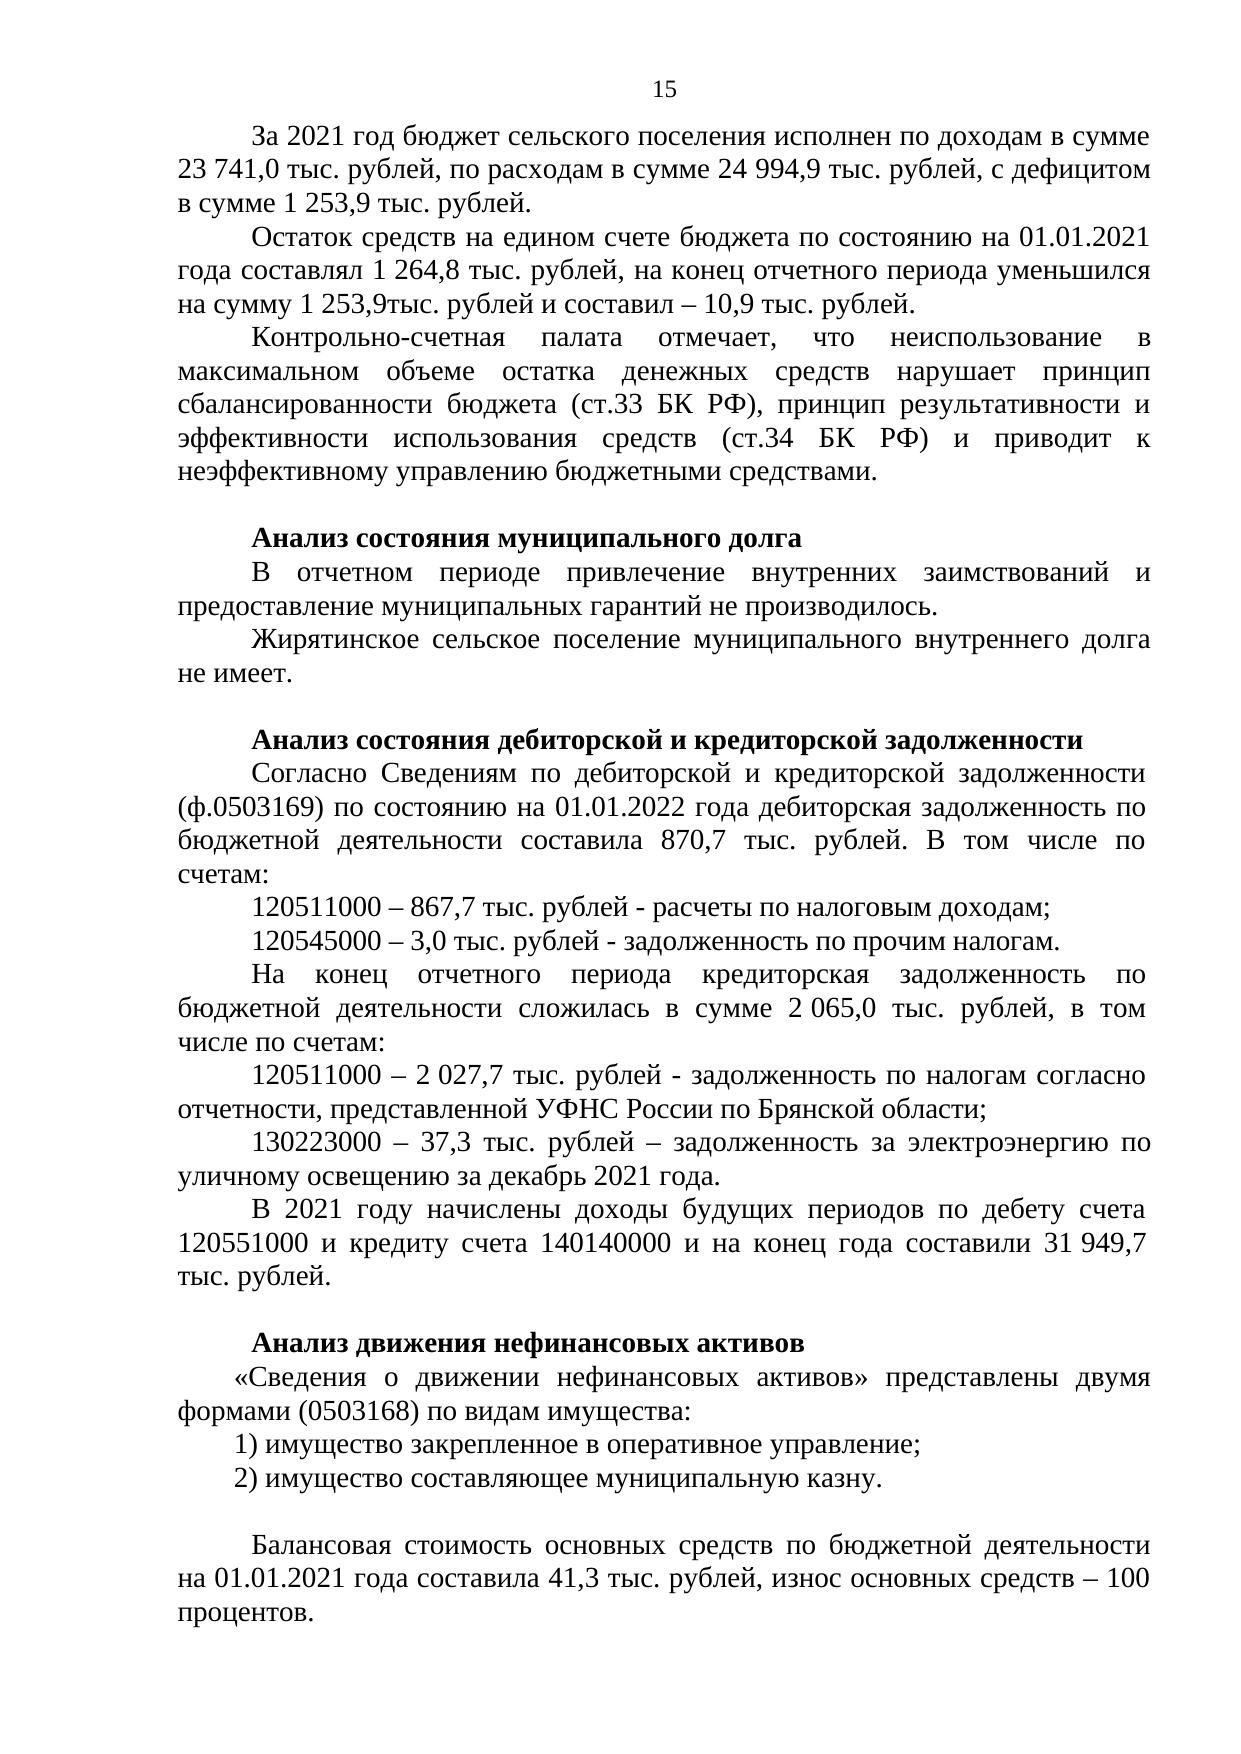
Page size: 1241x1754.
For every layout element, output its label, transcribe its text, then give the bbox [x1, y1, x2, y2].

text Жирятинское сельское поселение муниципального внутреннего долга не имеет. [177, 621, 1152, 688]
text Согласно Сведениям по дебиторской и кредиторской задолженности (ф.0503169) по состоянию на 01.01.2022 года дебиторская задолженность по бюджетной деятельности составила 870,7 тыс. рублей. В том числе по счетам: [177, 755, 1146, 889]
text 120511000 – 867,7 тыс. рублей - расчеты по налоговым доходам; [177, 889, 1146, 923]
text На конец отчетного периода кредиторская задолженность по бюджетной деятельности сложилась в сумме 2 065,0 тыс. рублей, в том числе по счетам: [177, 957, 1146, 1057]
text За 2021 год бюджет сельского поселения исполнен по доходам в сумме 23 741,0 тыс. рублей, по расходам в сумме 24 994,9 тыс. рублей, с дефицитом в сумме 1 253,9 тыс. рублей. [177, 118, 1152, 219]
text 130223000 – 37,3 тыс. рублей – задолженность за электроэнергию по уличному освещению за декабрь 2021 года. [177, 1124, 1152, 1191]
text В отчетном периоде привлечение внутренних заимствований и предоставление муниципальных гарантий не производилось. [177, 554, 1152, 621]
text 120511000 – 2 027,7 тыс. рублей - задолженность по налогам согласно отчетности, представленной УФНС России по Брянской области; [177, 1057, 1146, 1124]
text Анализ движения нефинансовых активов [177, 1326, 1152, 1359]
text 120545000 – 3,0 тыс. рублей - задолженность по прочим налогам. [177, 923, 1146, 957]
text Остаток средств на едином счете бюджета по состоянию на 01.01.2021 года составлял 1 264,8 тыс. рублей, на конец отчетного периода уменьшился на сумму 1 253,9тыс. рублей и составил – 10,9 тыс. рублей. [177, 219, 1152, 319]
text В 2021 году начислены доходы будущих периодов по дебету счета 120551000 и кредиту счета 140140000 и на конец года составили 31 949,7 тыс. рублей. [177, 1191, 1146, 1292]
text Анализ состояния дебиторской и кредиторской задолженности [177, 722, 1152, 755]
text Анализ состояния муниципального долга [177, 521, 1152, 554]
text 1) имущество закрепленное в оперативное управление; [177, 1426, 1152, 1460]
text Балансовая стоимость основных средств по бюджетной деятельности на 01.01.2021 года составила 41,3 тыс. рублей, износ основных средств – 100 процентов. [177, 1527, 1152, 1627]
text «Сведения о движении нефинансовых активов» представлены двумя формами (0503168) по видам имущества: [177, 1359, 1152, 1426]
text Контрольно-счетная палата отмечает, что неиспользование в максимальном объеме остатка денежных средств нарушает принцип сбалансированности бюджета (ст.33 БК РФ), принцип результативности и эффективности использования средств (ст.34 БК РФ) и приводит к неэффективному управлению бюджетными средствами. [177, 319, 1152, 487]
text 2) имущество составляющее муниципальную казну. [177, 1460, 1152, 1493]
